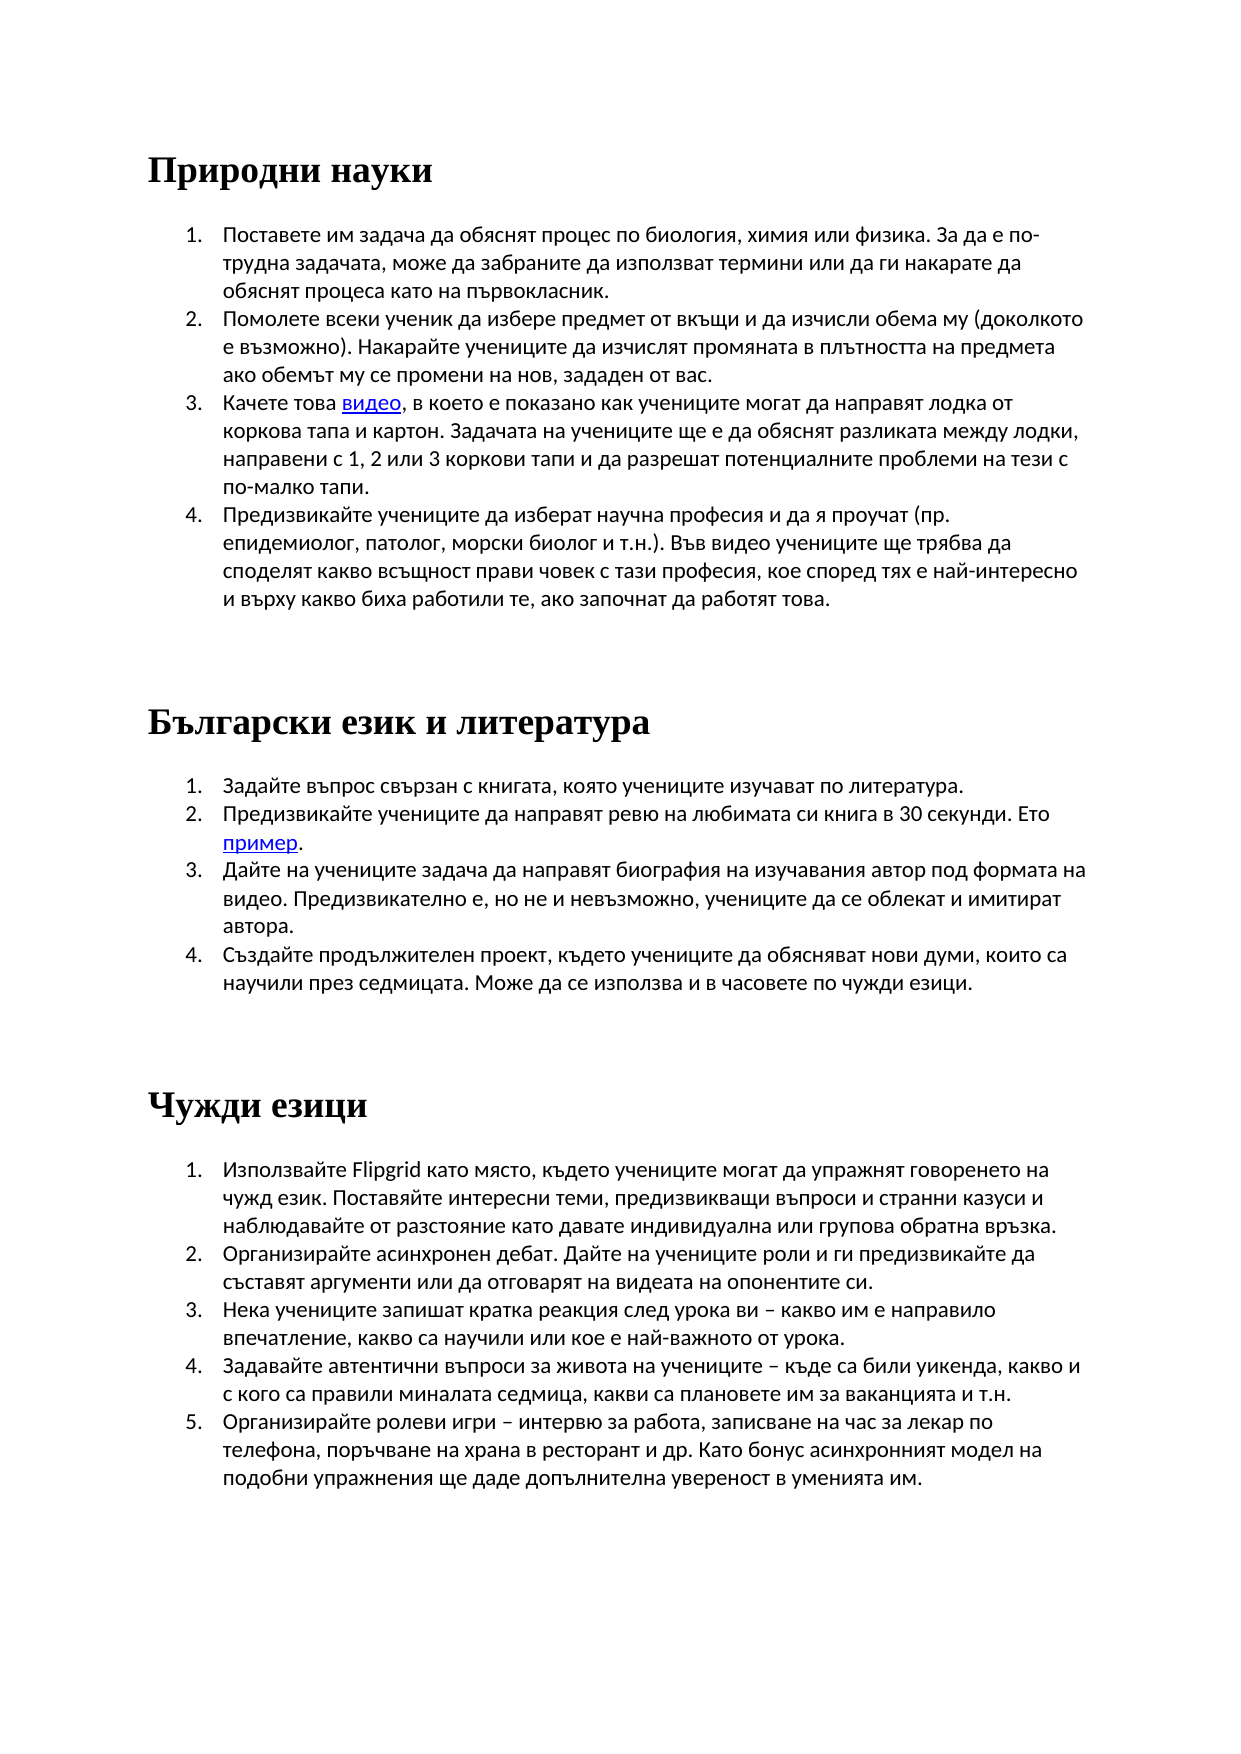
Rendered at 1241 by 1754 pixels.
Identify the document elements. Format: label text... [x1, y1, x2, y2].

list Предизвикайте учениците да направят ревю на любимата си книга в 30 секунди. Ето пример. [185, 799, 1093, 856]
list Създайте продължителен проект, където учениците да обясняват нови думи, които са научили през седмицата. Може да се използва и в часовете по чужди езици. [185, 940, 1093, 996]
list Задавайте автентични въпроси за живота на учениците – къде са били уикенда, какво и с кого са правили миналата седмица, какви са плановете им за ваканцията и т.н. [185, 1351, 1093, 1407]
list Качете това видео, в което е показано как учениците могат да направят лодка от коркова тапа и картон. Задачата на учениците ще е да обяснят разликата между лодки, направени с 1, 2 или 3 коркови тапи и да разрешат потенциалните проблеми на тези с по-малко тапи. [185, 388, 1093, 500]
subtitle Български език и литература [148, 699, 1093, 742]
list Помолете всеки ученик да избере предмет от вкъщи и да изчисли обема му (доколкото е възможно). Накарайте учениците да изчислят промяната в плътността на предмета ако обемът му се промени на нов, зададен от вас. [185, 304, 1093, 388]
list Използвайте Flipgrid като място, където учениците могат да упражнят говоренето на чужд език. Поставяйте интересни теми, предизвикващи въпроси и странни казуси и наблюдавайте от разстояние като давате индивидуална или групова обратна връзка. [185, 1155, 1093, 1239]
list Предизвикайте учениците да изберат научна професия и да я проучат (пр. епидемиолог, патолог, морски биолог и т.н.). Във видео учениците ще трябва да споделят какво всъщност прави човек с тази професия, кое според тях е най-интересно и върху какво биха работили те, ако започнат да работят това. [185, 500, 1093, 612]
list Дайте на учениците задача да направят биография на изучавания автор под формата на видео. Предизвикателно е, но не и невъзможно, учениците да се облекат и имитират автора. [185, 856, 1093, 940]
subtitle Природни науки [148, 148, 1093, 191]
subtitle Чужди езици [148, 1083, 1093, 1126]
list Задайте въпрос свързан с книгата, която учениците изучават по литература. [185, 772, 1093, 799]
list Организирайте ролеви игри – интервю за работа, записване на час за лекар по телефона, поръчване на храна в ресторант и др. Като бонус асинхронният модел на подобни упражнения ще даде допълнителна увереност в уменията им. [185, 1407, 1093, 1491]
list Организирайте асинхронен дебат. Дайте на учениците роли и ги предизвикайте да съставят аргументи или да отговарят на видеата на опонентите си. [185, 1239, 1093, 1295]
list Нека учениците запишат кратка реакция след урока ви – какво им е направило впечатление, какво са научили или кое е най-важното от урока. [185, 1295, 1093, 1351]
list Поставете им задача да обяснят процес по биология, химия или физика. За да е по-трудна задачата, може да забраните да използват термини или да ги накарате да обяснят процеса като на първокласник. [185, 220, 1093, 304]
